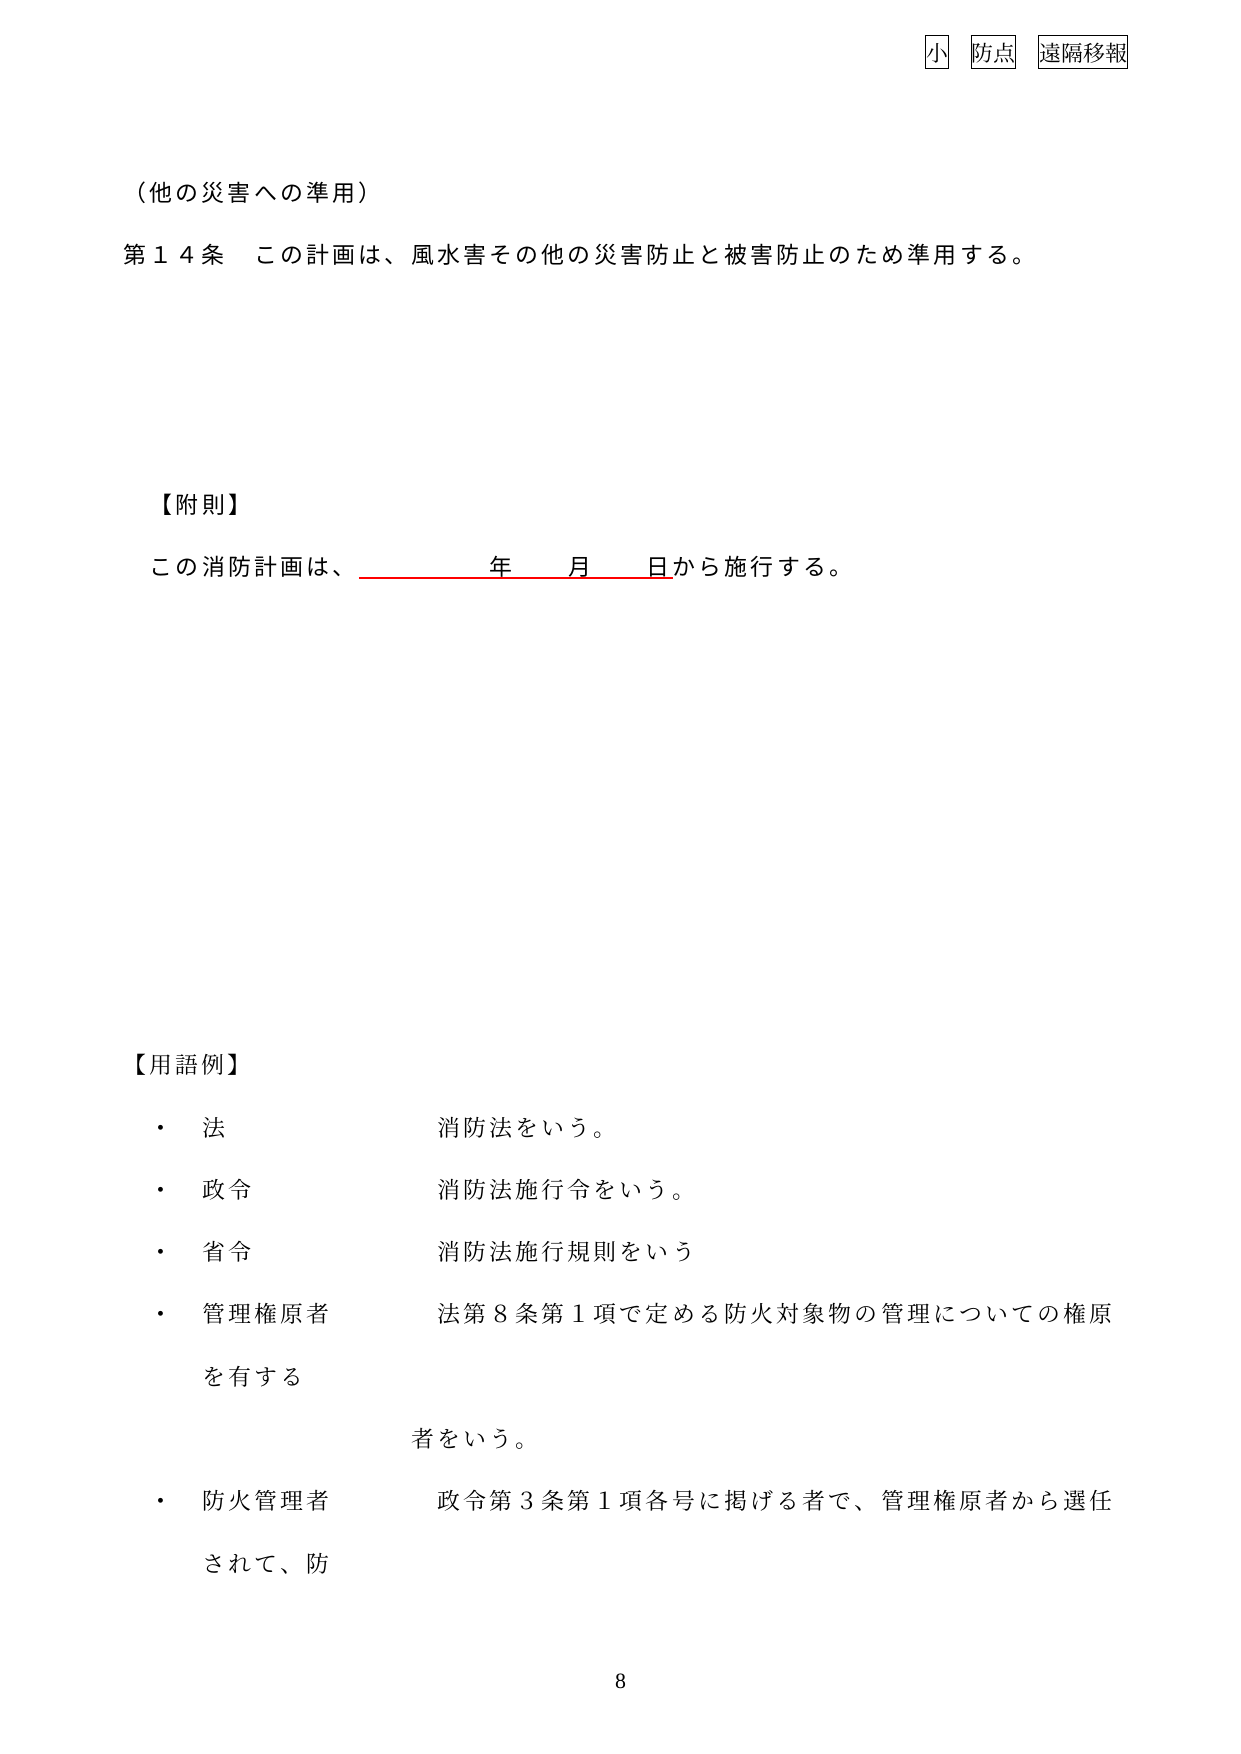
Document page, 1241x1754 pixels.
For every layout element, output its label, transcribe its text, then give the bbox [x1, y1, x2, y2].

text この消防計画は、 年 月 日から施行する。 [123, 534, 1117, 597]
text 者をいう。 [211, 1406, 1117, 1469]
list 防火管理者 政令第３条第１項各号に掲げる者で、管理権原者から選任されて、防 [147, 1469, 1117, 1593]
list 政令 消防法施行令をいう。 [147, 1157, 1117, 1219]
text 【用語例】 [123, 1033, 1117, 1095]
text （他の災害への準用） [123, 161, 1117, 223]
text 第１４条 この計画は、風水害その他の災害防止と被害防止のため準用する。 [123, 223, 1117, 285]
list 法 消防法をいう。 [147, 1095, 1117, 1157]
list 管理権原者 法第８条第１項で定める防火対象物の管理についての権原を有する [147, 1282, 1117, 1406]
text 【附則】 [123, 472, 1117, 534]
list 省令 消防法施行規則をいう [147, 1219, 1117, 1282]
